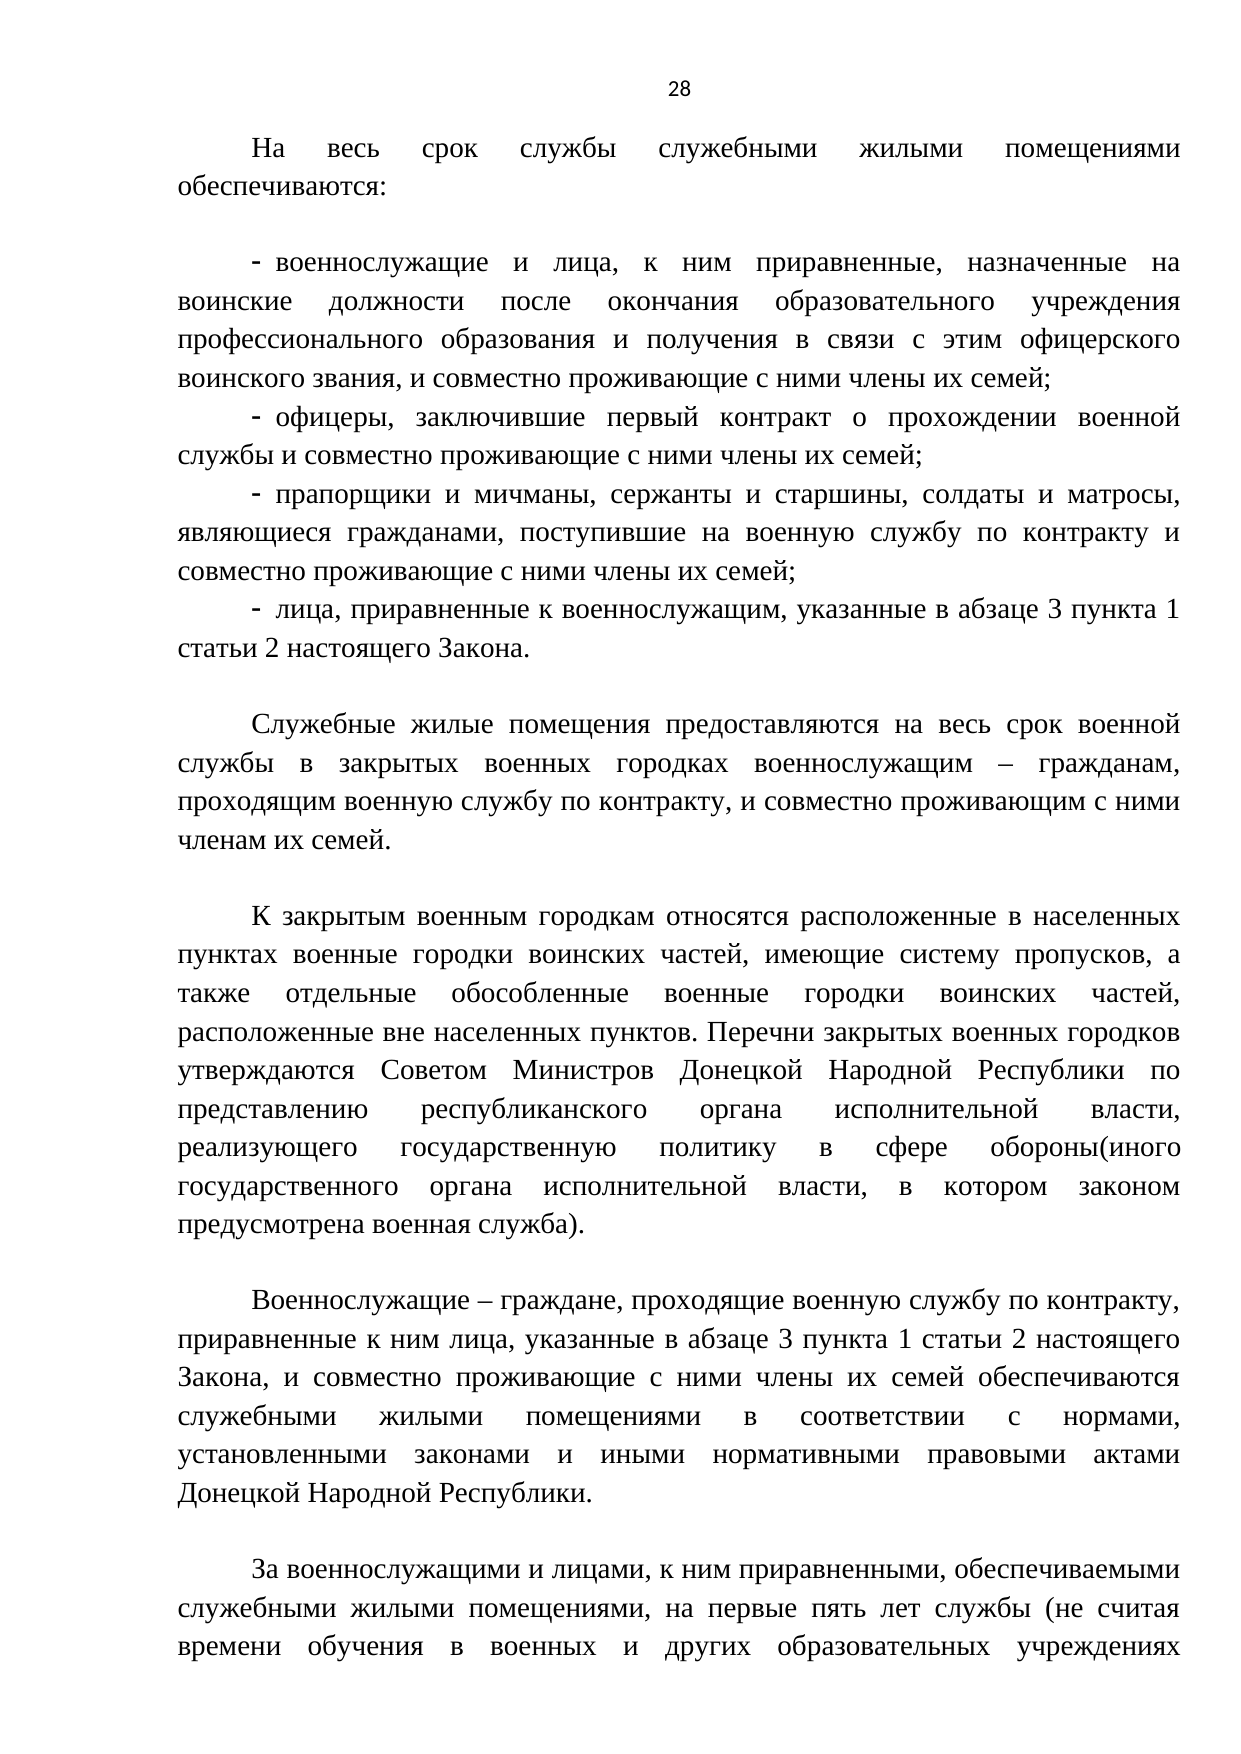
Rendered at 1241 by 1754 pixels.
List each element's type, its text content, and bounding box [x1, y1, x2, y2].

text К закрытым военным городкам относятся расположенные в населенных пунктах военные городки воинских частей, имеющие систему пропусков, а также отдельные обособленные военные городки воинских частей, расположенные вне населенных пунктов. Перечни закрытых военных городков утверждаются Советом Министров Донецкой Народной Республики по представлению республиканского органа исполнительной власти, реализующего государственную политику в сфере обороны(иного государственного органа исполнительной власти, в котором законом предусмотрена военная служба). [177, 898, 1181, 1240]
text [177, 1551, 1181, 1662]
text Военнослужащие – граждане, проходящие военную службу по контракту, приравненные к ним лица, указанные в абзаце 3 пункта 1 статьи 2 настоящего Закона, и совместно проживающие с ними члены их семей обеспечиваются служебными жилыми помещениями в соответствии с нормами, установленными законами и иными нормативными правовыми актами Донецкой Народной Республики. [177, 1282, 1181, 1509]
list офицеры, заключившие первый контракт о прохождении военной службы и совместно проживающие с ними члены их семей; [177, 399, 1181, 471]
list военнослужащие и лица, к ним приравненные, назначенные на воинские должности после окончания образовательного учреждения профессионального образования и получения в связи с этим офицерского воинского звания, и совместно проживающие с ними члены их семей; [177, 244, 1181, 394]
list прапорщики и мичманы, сержанты и старшины, солдаты и матросы, являющиеся гражданами, поступившие на военную службу по контракту и совместно проживающие с ними члены их семей; [177, 476, 1181, 587]
text Служебные жилые помещения предоставляются на весь срок военной службы в закрытых военных городках военнослужащим – гражданам, проходящим военную службу по контракту, и совместно проживающим с ними членам их семей. [177, 706, 1181, 856]
list лица, приравненные к военнослужащим, указанные в абзаце 3 пункта 1 статьи 2 настоящего Закона. [177, 592, 1181, 664]
text На весь срок службы служебными жилыми помещениями обеспечиваются: [177, 130, 1181, 202]
